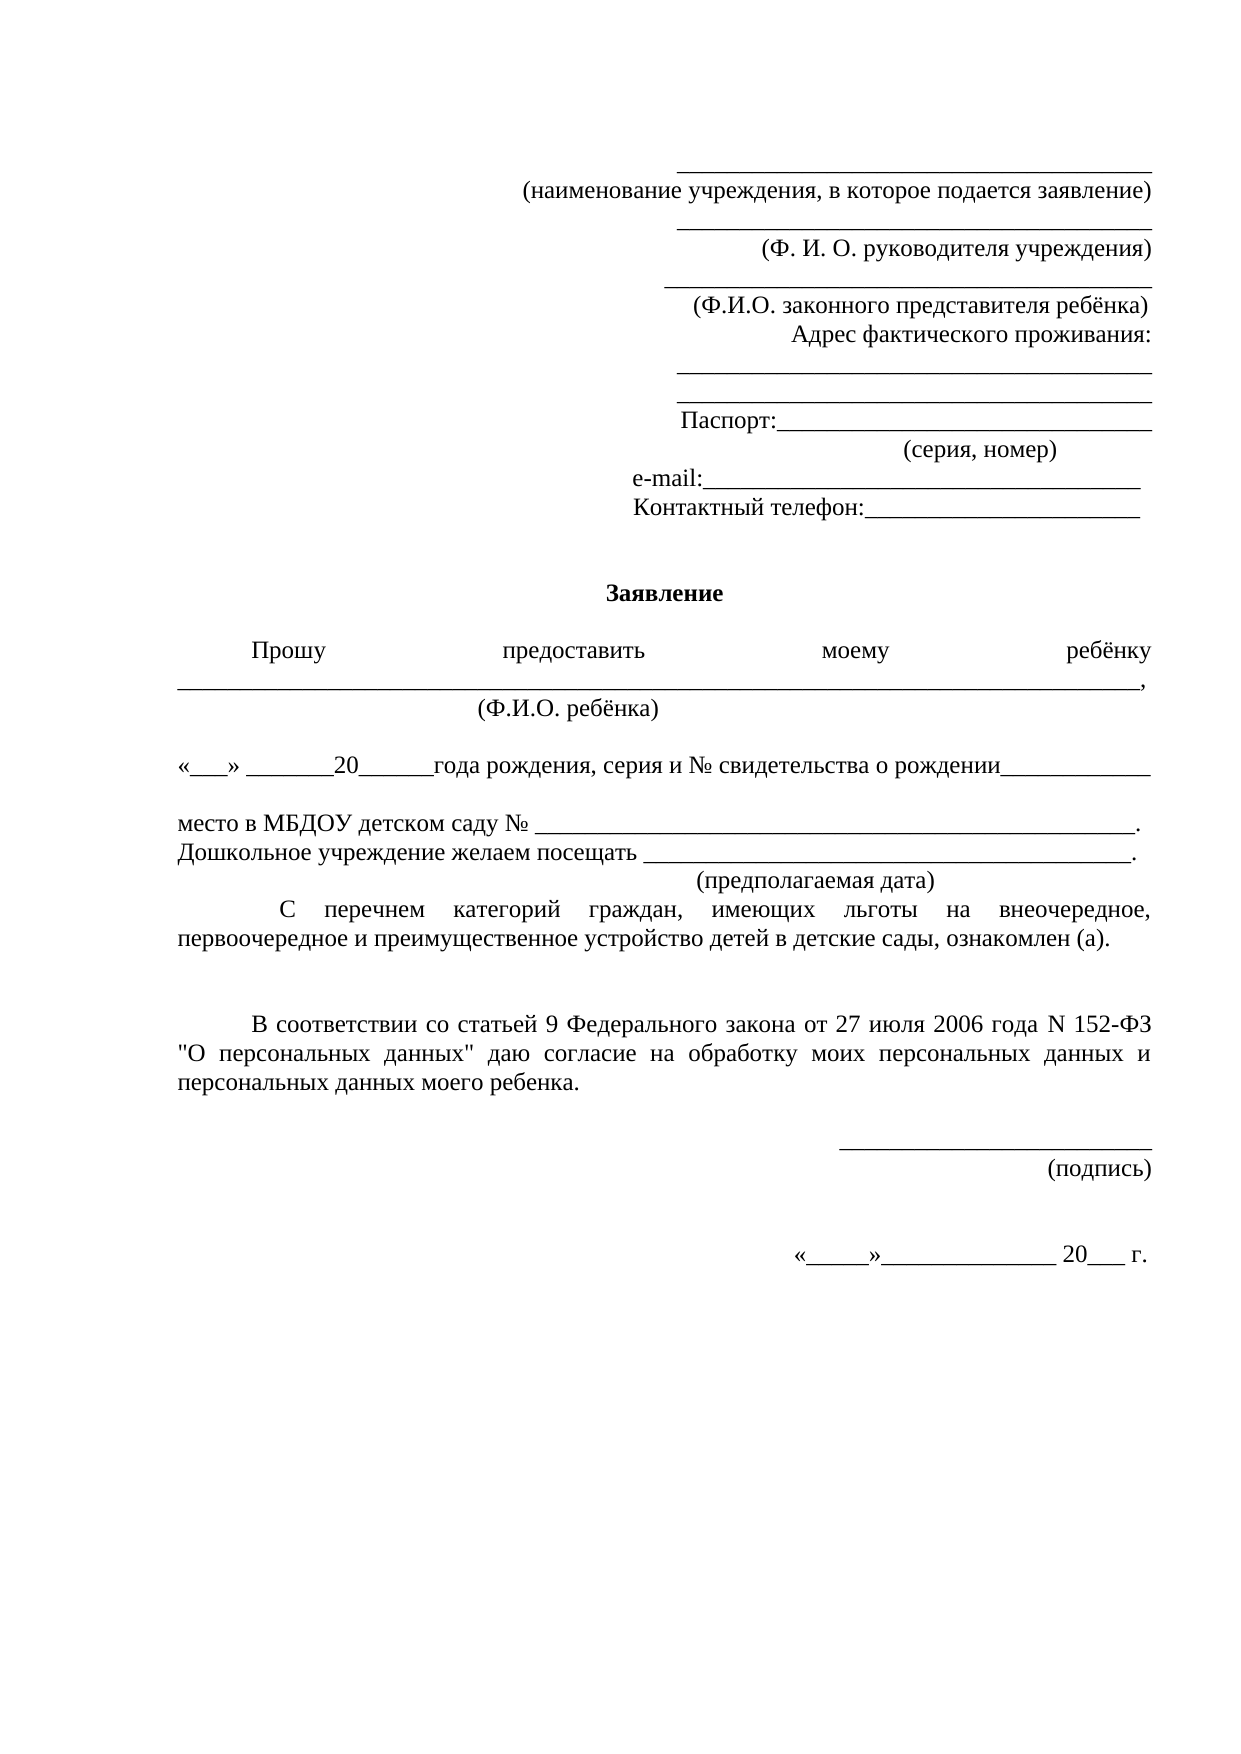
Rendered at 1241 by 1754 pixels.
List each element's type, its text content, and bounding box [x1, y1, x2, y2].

text (Ф. И. О. руководителя учреждения) [177, 233, 1152, 262]
text _________________________ (подпись) [177, 1124, 1152, 1182]
text «___» _______20______года рождения, серия и № свидетельства о рождении____________ [177, 751, 1152, 779]
text ______________________________________ [177, 204, 1152, 233]
text Адрес фактического проживания: [177, 319, 1152, 348]
text Дошкольное учреждение желаем посещать _______________________________________. [177, 837, 1152, 865]
text ______________________________________ [177, 348, 1152, 377]
text (предполагаемая дата) [177, 865, 1152, 894]
text ______________________________________ [177, 147, 1152, 176]
text (Ф.И.О. ребёнка) [177, 693, 1152, 722]
text Прошу предоставить моему ребёнку _____________________________________________________________________________, [177, 636, 1152, 693]
text Паспорт:______________________________ [177, 406, 1152, 434]
text место в МБДОУ детском саду № ________________________________________________. [177, 808, 1152, 837]
text С перечнем категорий граждан, имеющих льготы на внеочередное, первоочередное и преимущественное устройство детей в детские сады, ознакомлен (а). [177, 894, 1152, 952]
text (серия, номер) [177, 434, 1152, 463]
text e-mail:___________________________________ [177, 463, 1152, 492]
text В соответствии со статьей 9 Федерального закона от 27 июля 2006 года N 152-ФЗ "О персональных данных" даю согласие на обработку моих персональных данных и персональных данных моего ребенка. [177, 1009, 1152, 1095]
text _______________________________________ [177, 262, 1152, 291]
text Заявление [177, 578, 1152, 607]
text Контактный телефон:______________________ [177, 492, 1152, 521]
text ______________________________________ [177, 377, 1152, 406]
text (наименование учреждения, в которое подается заявление) [177, 176, 1152, 204]
text «_____»______________ 20___ г. [177, 1239, 1152, 1267]
text (Ф.И.О. законного представителя ребёнка) [177, 291, 1152, 319]
